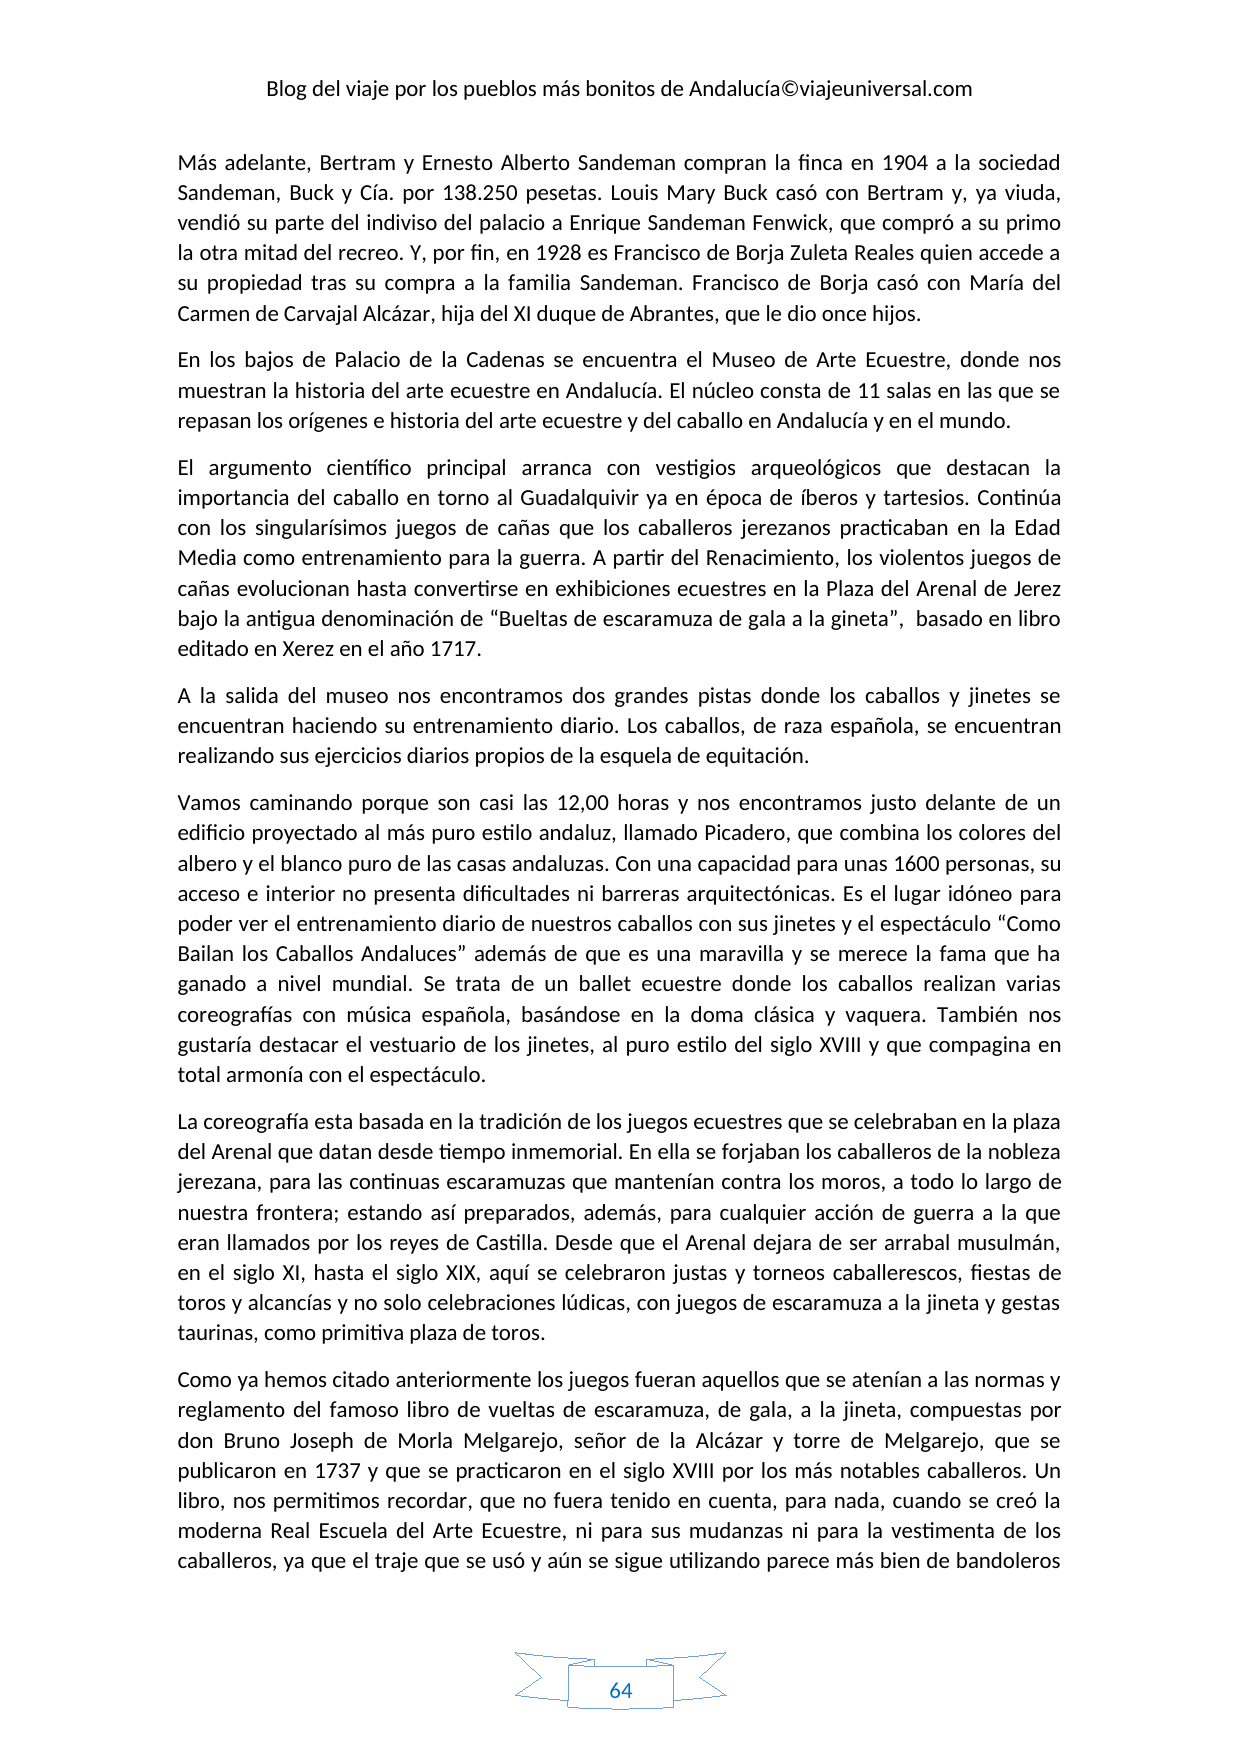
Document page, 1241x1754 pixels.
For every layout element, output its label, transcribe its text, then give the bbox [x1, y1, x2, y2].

text Vamos caminando porque son casi las 12,00 horas y nos encontramos justo delante de un edificio proyectado al más puro estilo andaluz, llamado Picadero, que combina los colores del albero y el blanco puro de las casas andaluzas. Con una capacidad para unas 1600 personas, su acceso e interior no presenta dificultades ni barreras arquitectónicas. Es el lugar idóneo para poder ver el entrenamiento diario de nuestros caballos con sus jinetes y el espectáculo “Como Bailan los Caballos Andaluces” además de que es una maravilla y se merece la fama que ha ganado a nivel mundial. Se trata de un ballet ecuestre donde los caballos realizan varias coreografías con música española, basándose en la doma clásica y vaquera. También nos gustaría destacar el vestuario de los jinetes, al puro estilo del siglo XVIII y que compagina en total armonía con el espectáculo. [177, 788, 1063, 1088]
text A la salida del museo nos encontramos dos grandes pistas donde los caballos y jinetes se encuentran haciendo su entrenamiento diario. Los caballos, de raza española, se encuentran realizando sus ejercicios diarios propios de la esquela de equitación. [177, 681, 1063, 769]
text El argumento científico principal arranca con vestigios arqueológicos que destacan la importancia del caballo en torno al Guadalquivir ya en época de íberos y tartesios. Continúa con los singularísimos juegos de cañas que los caballeros jerezanos practicaban en como entrenamiento para la guerra. A partir del Renacimiento, los violentos juegos de cañas evolucionan hasta convertirse en exhibiciones ecuestres en del Arenal de Jerez bajo la antigua denominación de “Bueltas de escaramuza de gala a la gineta”, basado en libro editado en Xerez en el año 1717. [177, 453, 1063, 662]
text En los bajos de Palacio de se encuentra el Museo de Arte Ecuestre, donde nos muestran la historia del arte ecuestre en Andalucía. El núcleo consta de 11 salas en las que se repasan los orígenes e historia del arte ecuestre y del caballo en Andalucía y en el mundo. [177, 346, 1063, 434]
text Más adelante, Bertram y Ernesto Alberto Sandeman compran la finca en 1904 a la sociedad Sandeman, Buck y Cía. por 138.250 pesetas. Louis Mary Buck casó con Bertram y, ya viuda, vendió su parte del indiviso del palacio a Enrique Sandeman Fenwick, que compró a su primo la otra mitad del recreo. Y, por fin, en 1928 es Francisco de Borja Zuleta Reales quien accede a su propiedad tras su compra a la familia Sandeman. Francisco de Borja casó con María del Carmen de Carvajal Alcázar, hija del XI duque de Abrantes, que le dio once hijos. [177, 148, 1063, 327]
text La coreografía esta basada en la tradición de los juegos ecuestres que se celebraban en la plaza del Arenal que datan desde tiempo inmemorial. En ella se forjaban los caballeros de la nobleza jerezana, para las continuas escaramuzas que mantenían contra los moros, a todo lo largo de nuestra frontera; estando así preparados, además, para cualquier acción de guerra a la que eran llamados por los reyes de Castilla. Desde que el Arenal dejara de ser arrabal musulmán, en el siglo XI, hasta el siglo XIX, aquí se celebraron justas y torneos caballerescos, fiestas de toros y alcancías y no solo celebraciones lúdicas, con juegos de escaramuza a la jineta y gestas taurinas, como primitiva plaza de toros. [177, 1107, 1063, 1346]
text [177, 1365, 1063, 1574]
